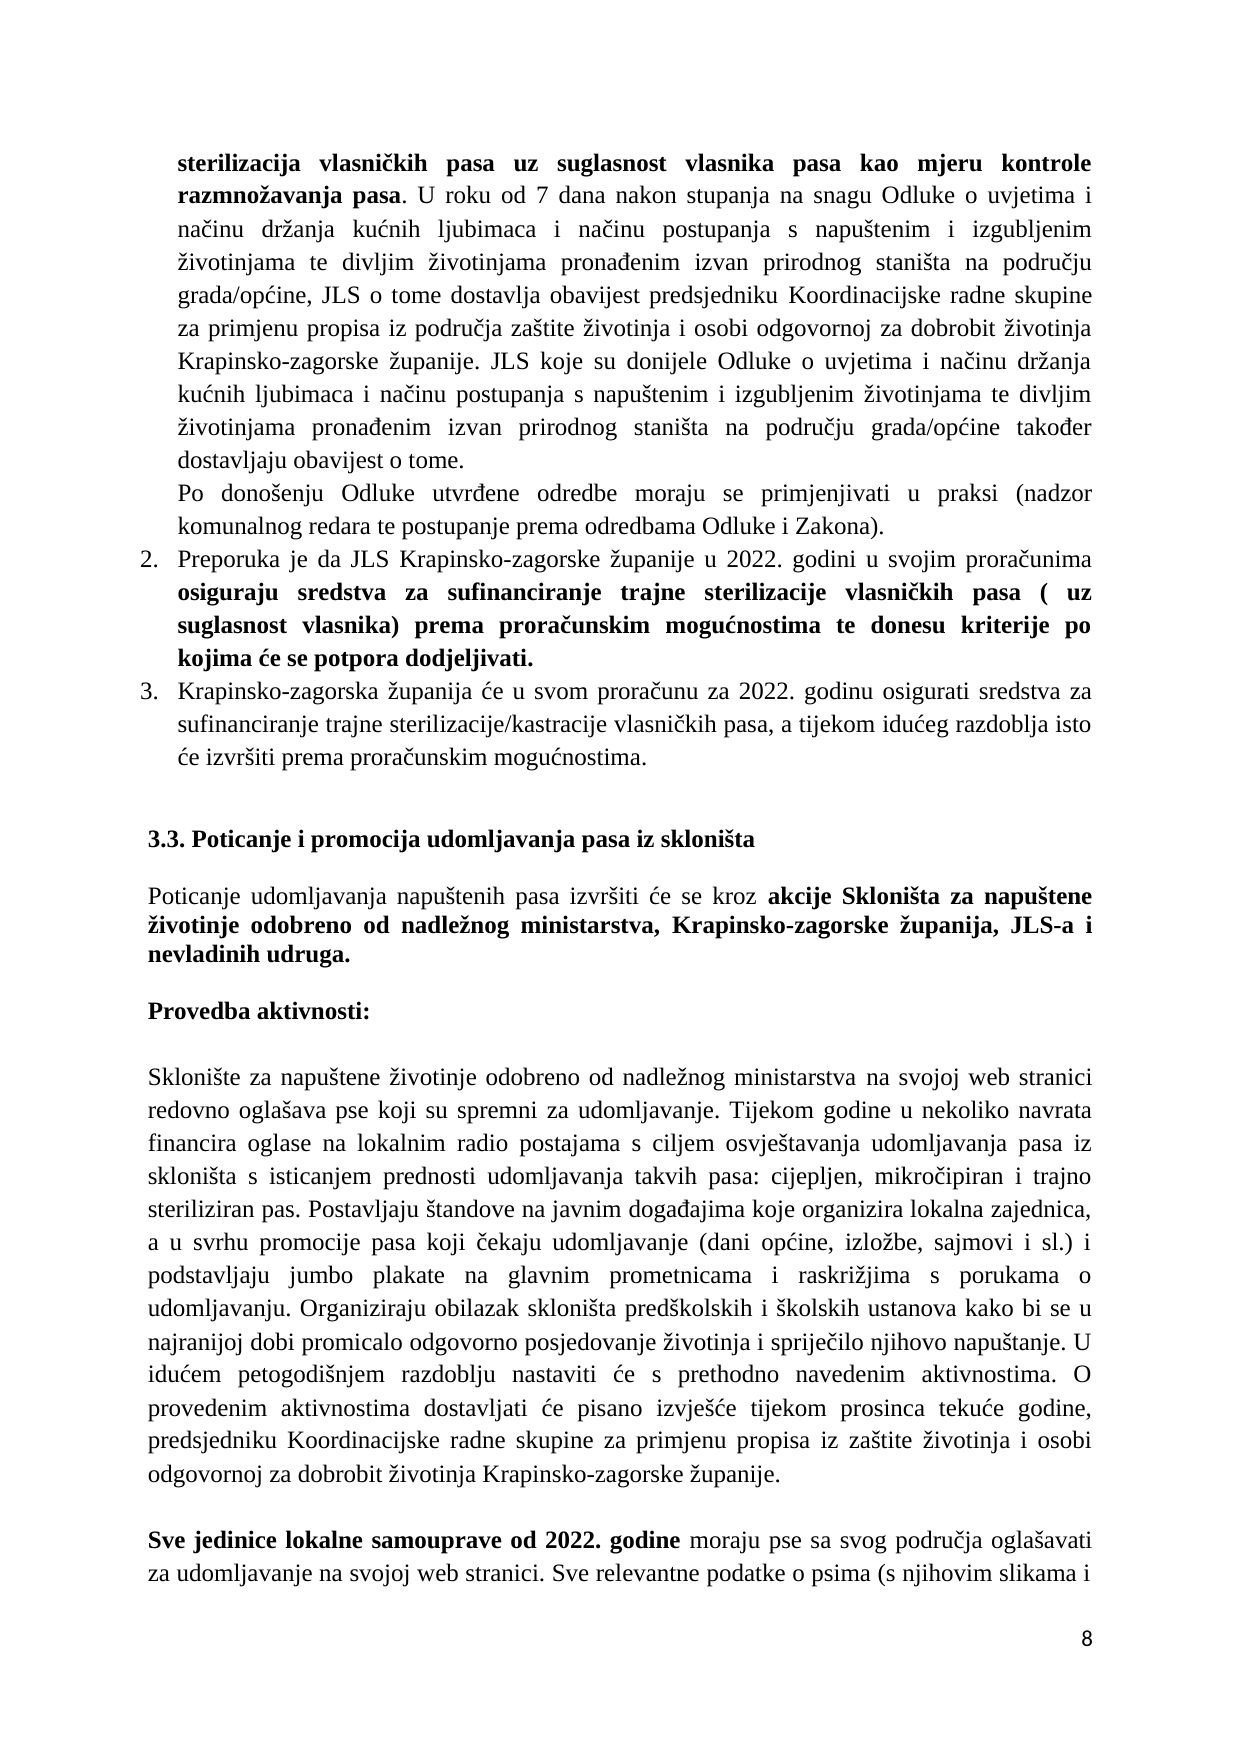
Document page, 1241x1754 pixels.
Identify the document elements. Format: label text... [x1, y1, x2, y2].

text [148, 1525, 1093, 1586]
text Sklonište za napuštene životinje odobreno od nadležnog ministarstva na svojoj web stranici redovno oglašava pse koji su spremni za udomljavanje. Tijekom godine u nekoliko navrata financira oglase na lokalnim radio postajama s ciljem osvještavanja udomljavanja pasa iz skloništa s isticanjem prednosti udomljavanja takvih pasa: cijepljen, mikročipiran i trajno steriliziran pas. Postavljaju štandove na javnim događajima koje organizira lokalna zajednica, a u svrhu promocije pasa koji čekaju udomljavanje (dani općine, izložbe, sajmovi i sl.) i podstavljaju jumbo plakate na glavnim prometnicama i raskrižjima s porukama o udomljavanju. Organiziraju obilazak skloništa predškolskih i školskih ustanova kako bi se u najranijoj dobi promicalo odgovorno posjedovanje životinja i spriječilo njihovo napuštanje. U idućem petogodišnjem razdoblju nastaviti će s prethodno navedenim aktivnostima. O provedenim aktivnostima dostavljati će pisano izvješće tijekom prosinca tekuće godine, predsjedniku Koordinacijske radne skupine za primjenu propisa iz zaštite životinja i osobi odgovornoj za dobrobit životinja Krapinsko-zagorske županije. [148, 1062, 1093, 1487]
list Po donošenju Odluke utvrđene odredbe moraju se primjenjivati u praksi (nadzor komunalnog redara te postupanje prema odredbama Odluke i Zakona). [177, 478, 1093, 539]
text Provedba aktivnosti: [148, 996, 1093, 1025]
list Krapinsko-zagorska županija će u svom proračunu za 2022. godinu osigurati sredstva za sufinanciranje trajne sterilizacije/kastracije vlasničkih pasa, a tijekom idućeg razdoblja isto će izvršiti prema proračunskim mogućnostima. [140, 676, 1093, 771]
text 3.3. Poticanje i promocija udomljavanja pasa iz skloništa [148, 824, 1093, 853]
list Preporuka je da JLS Krapinsko-zagorske županije u 2022. godini u svojim proračunima osiguraju sredstva za sufinanciranje trajne sterilizacije vlasničkih pasa ( uz suglasnost vlasnika) prema proračunskim mogućnostima te donesu kriterije po kojima će se potpora dodjeljivati. [140, 544, 1093, 672]
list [177, 148, 1093, 473]
text Poticanje udomljavanja napuštenih pasa izvršiti će se kroz akcije Skloništa za napuštene životinje odobreno od nadležnog ministarstva, Krapinsko-zagorske županija, JLS-a i nevladinih udruga. [148, 881, 1093, 968]
